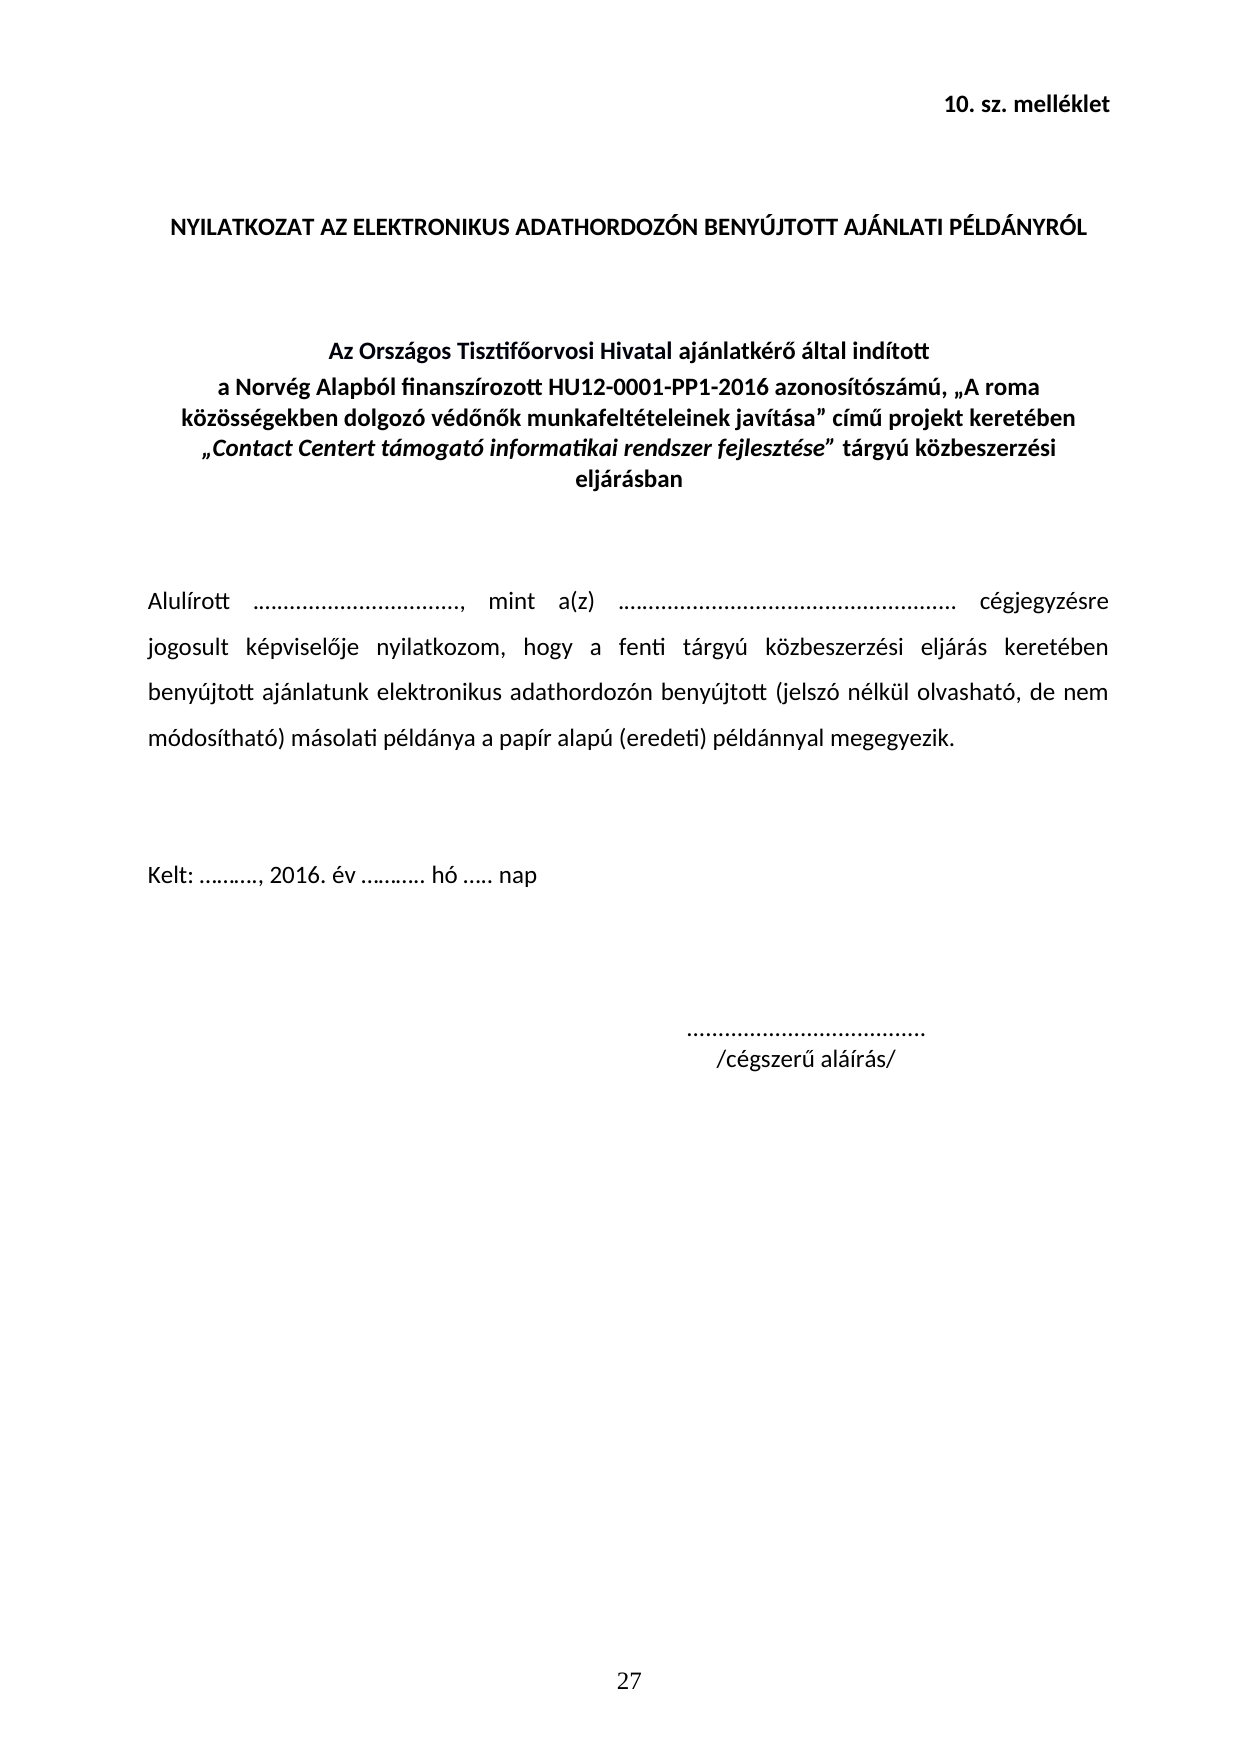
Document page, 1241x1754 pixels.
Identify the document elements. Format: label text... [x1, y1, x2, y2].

text Az Országos Tisztifőorvosi Hivatal ajánlatkérő által indított [148, 333, 1110, 365]
text a Norvég Alapból finanszírozott HU12-0001-PP1-2016 azonosítószámú, „A roma közösségekben dolgozó védőnők munkafeltételeinek javítása” című projekt keretében „Contact Centert támogató informatikai rendszer fejlesztése” tárgyú közbeszerzési eljárásban [148, 371, 1110, 493]
text 10. sz. melléklet [148, 89, 1110, 119]
text Alulírott .…............................., mint a(z) .….................................................. cégjegyzésre jogosult képviselője nyilatkozom, hogy a fenti tárgyú közbeszerzési eljárás keretében benyújtott ajánlatunk elektronikus adathordozón benyújtott (jelszó nélkül olvasható, de nem módosítható) másolati példánya a papír alapú (eredeti) példánnyal megegyezik. [148, 585, 1110, 753]
text ...................................... [502, 1012, 1110, 1043]
text /cégszerű aláírás/ [502, 1043, 1110, 1073]
subtitle NYILATKOZAT AZ ELEKTRONIKUS ADATHORDOZÓN BENYÚJTOTT AJÁNLATI PÉLDÁNYRÓL [148, 211, 1110, 241]
text Kelt: ………., 2016. év ……….. hó ….. nap [148, 859, 1110, 890]
